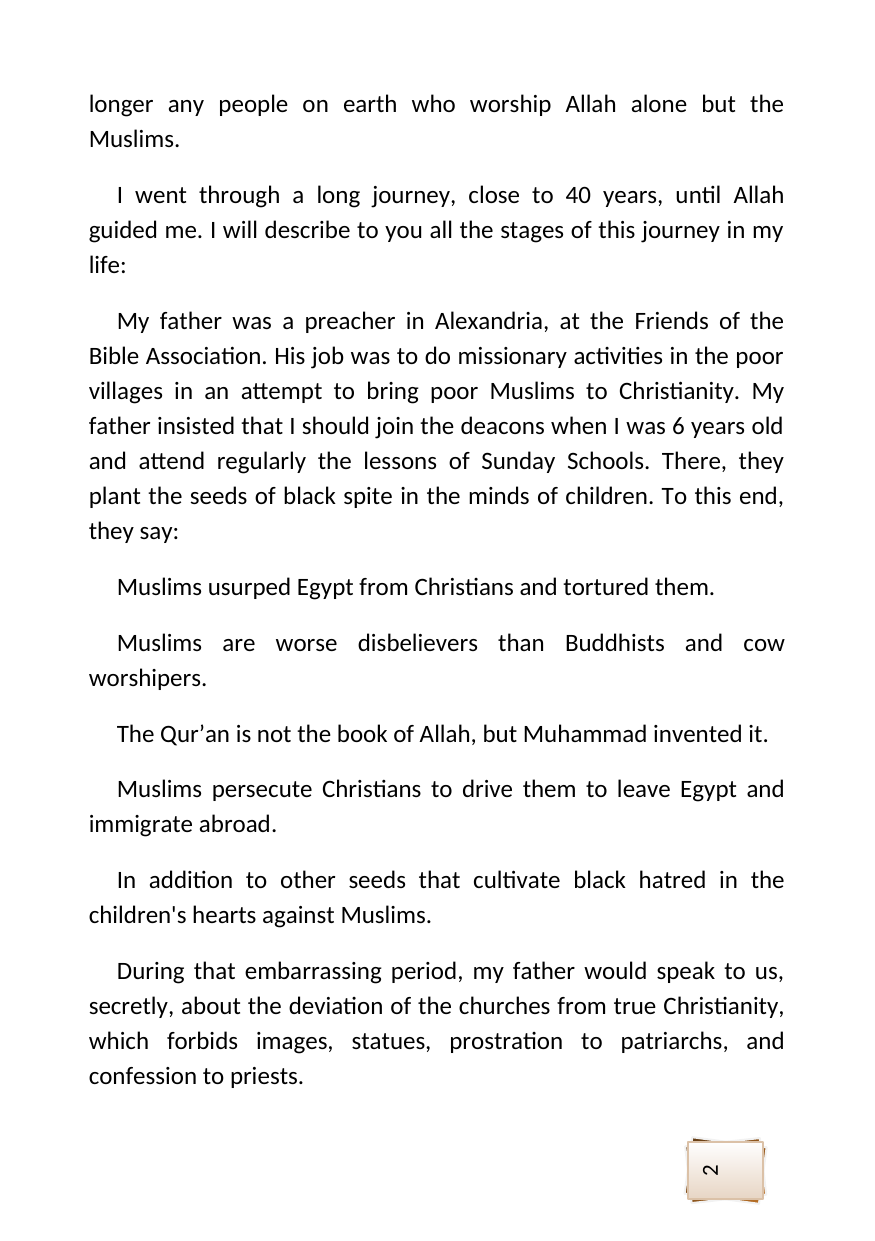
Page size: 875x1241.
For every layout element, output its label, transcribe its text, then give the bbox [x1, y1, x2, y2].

text Muslims usurped Egypt from Christians and tortured them. [88, 571, 786, 602]
text My father was a preacher in Alexandria, at the Friends of the Bible Association. His job was to do missionary activities in the poor villages in an attempt to bring poor Muslims to Christianity. My father insisted that I should join the deacons when I was 6 years old and attend regularly the lessons of Sunday Schools. There, they plant the seeds of black spite in the minds of children. To this end, they say: [88, 305, 786, 546]
text I went through a long journey, close to 40 years, until Allah guided me. I will describe to you all the stages of this journey in my life: [88, 179, 786, 280]
text In addition to other seeds that cultivate black hatred in the children's hearts against Muslims. [88, 864, 786, 930]
text Muslims persecute Christians to drive them to leave Egypt and immigrate abroad. [88, 773, 786, 839]
text The Qur’an is not the book of Allah, but Muhammad invented it. [88, 718, 786, 748]
text During that embarrassing period, my father would speak to us, secretly, about the deviation of the churches from true Christianity, which forbids images, statues, prostration to patriarchs, and confession to priests. [88, 955, 786, 1091]
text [88, 88, 786, 154]
text Muslims are worse disbelievers than Buddhists and cow worshipers. [88, 627, 786, 692]
